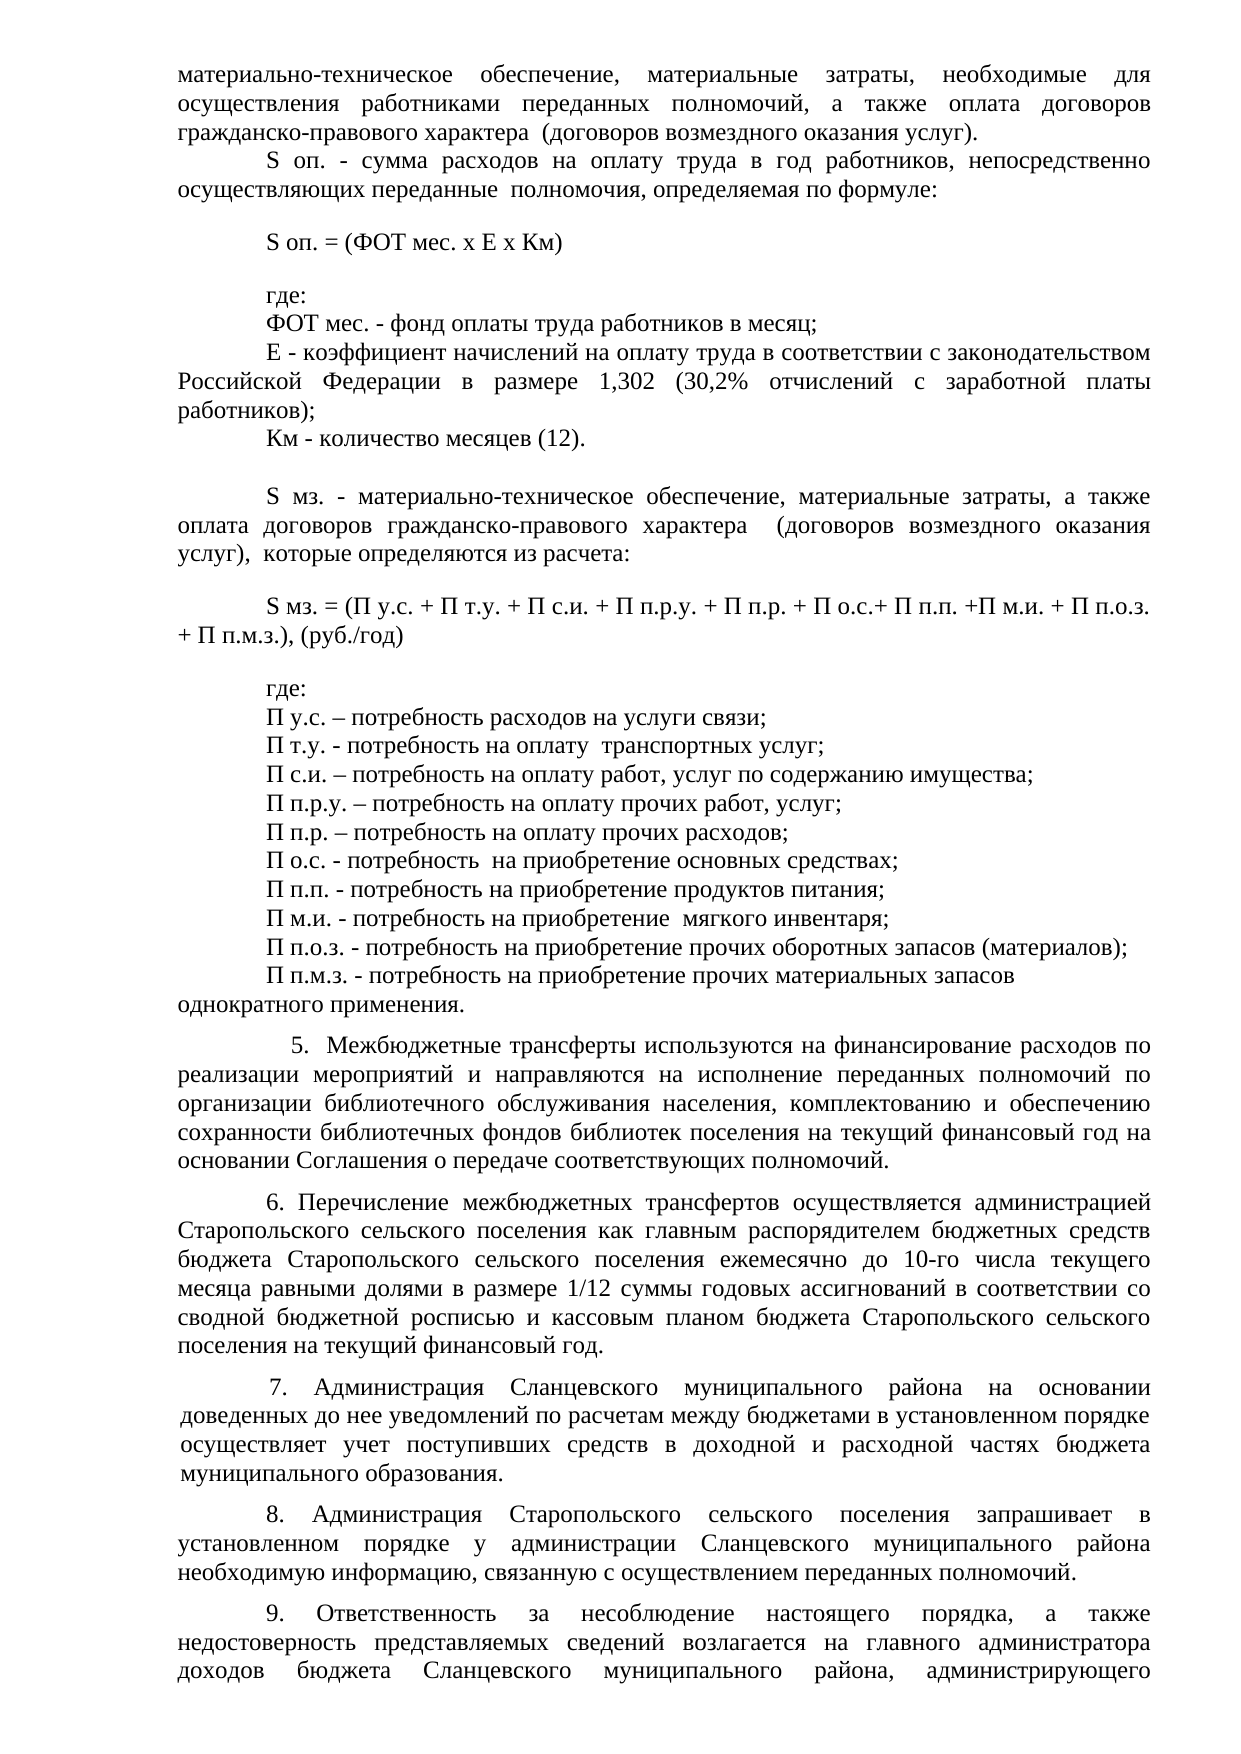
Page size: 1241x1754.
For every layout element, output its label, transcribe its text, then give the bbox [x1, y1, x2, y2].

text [177, 59, 1152, 145]
text Км - количество месяцев (12). [177, 423, 1152, 452]
text 8. Администрация Старопольского сельского поселения запрашивает в установленном порядке у администрации Сланцевского муниципального района необходимую информацию, связанную с осуществлением переданных полномочий. [177, 1499, 1152, 1585]
text S мз. - материально-техническое обеспечение, материальные затраты, а также оплата договоров гражданско-правового характера (договоров возмездного оказания услуг), которые определяются из расчета: [177, 481, 1152, 567]
text Е - коэффициент начислений на оплату труда в соответствии с законодательством Российской Федерации в размере 1,302 (30,2% отчислений с заработной платы работников); [177, 337, 1152, 423]
text П о.с. - потребность на приобретение основных средствах; [177, 845, 1152, 874]
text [177, 1598, 1152, 1684]
text S мз. = (П у.с. + П т.у. + П с.и. + П п.р.у. + П п.р. + П о.с.+ П п.п. +П м.и. + П п.о.з. + П п.м.з.), (руб./год) [177, 591, 1152, 649]
text П с.и. – потребность на оплату работ, услуг по содержанию имущества; [177, 759, 1152, 788]
text S оп. - сумма расходов на оплату труда в год работников, непосредственно осуществляющих переданные полномочия, определяемая по формуле: [177, 145, 1152, 203]
text 7. Администрация Сланцевского муниципального района на основании доведенных до нее уведомлений по расчетам между бюджетами в установленном порядке осуществляет учет поступивших средств в доходной и расходной частях бюджета муниципального образования. [180, 1372, 1152, 1487]
text ФОТ мес. - фонд оплаты труда работников в месяц; [177, 308, 1152, 337]
text П п.п. - потребность на приобретение продуктов питания; [177, 874, 1152, 903]
text 6. Перечисление межбюджетных трансфертов осуществляется администрацией Старопольского сельского поселения как главным распорядителем бюджетных средств бюджета Старопольского сельского поселения ежемесячно до 10-го числа текущего месяца равными долями в размере 1/12 суммы годовых ассигнований в соответствии со сводной бюджетной росписью и кассовым планом бюджета Старопольского сельского поселения на текущий финансовый год. [177, 1187, 1152, 1359]
text где: [177, 280, 1152, 308]
text 5. Межбюджетные трансферты используются на финансирование расходов по реализации мероприятий и направляются на исполнение переданных полномочий по организации библиотечного обслуживания населения, комплектованию и обеспечению сохранности библиотечных фондов библиотек поселения на текущий финансовый год на основании Соглашения о передаче соответствующих полномочий. [177, 1030, 1152, 1174]
text П п.м.з. - потребность на приобретение прочих материальных запасов однократного применения. [177, 960, 1152, 1018]
text П п.р. – потребность на оплату прочих расходов; [177, 817, 1152, 845]
text где: [177, 673, 1152, 702]
text П у.с. – потребность расходов на услуги связи; [177, 702, 1152, 730]
text П м.и. - потребность на приобретение мягкого инвентаря; [177, 903, 1152, 932]
text S оп. = (ФОТ мес. x Е x Км) [177, 227, 1152, 256]
text П п.р.у. – потребность на оплату прочих работ, услуг; [177, 788, 1152, 817]
text П т.у. - потребность на оплату транспортных услуг; [177, 730, 1152, 759]
text П п.о.з. - потребность на приобретение прочих оборотных запасов (материалов); [177, 932, 1152, 960]
